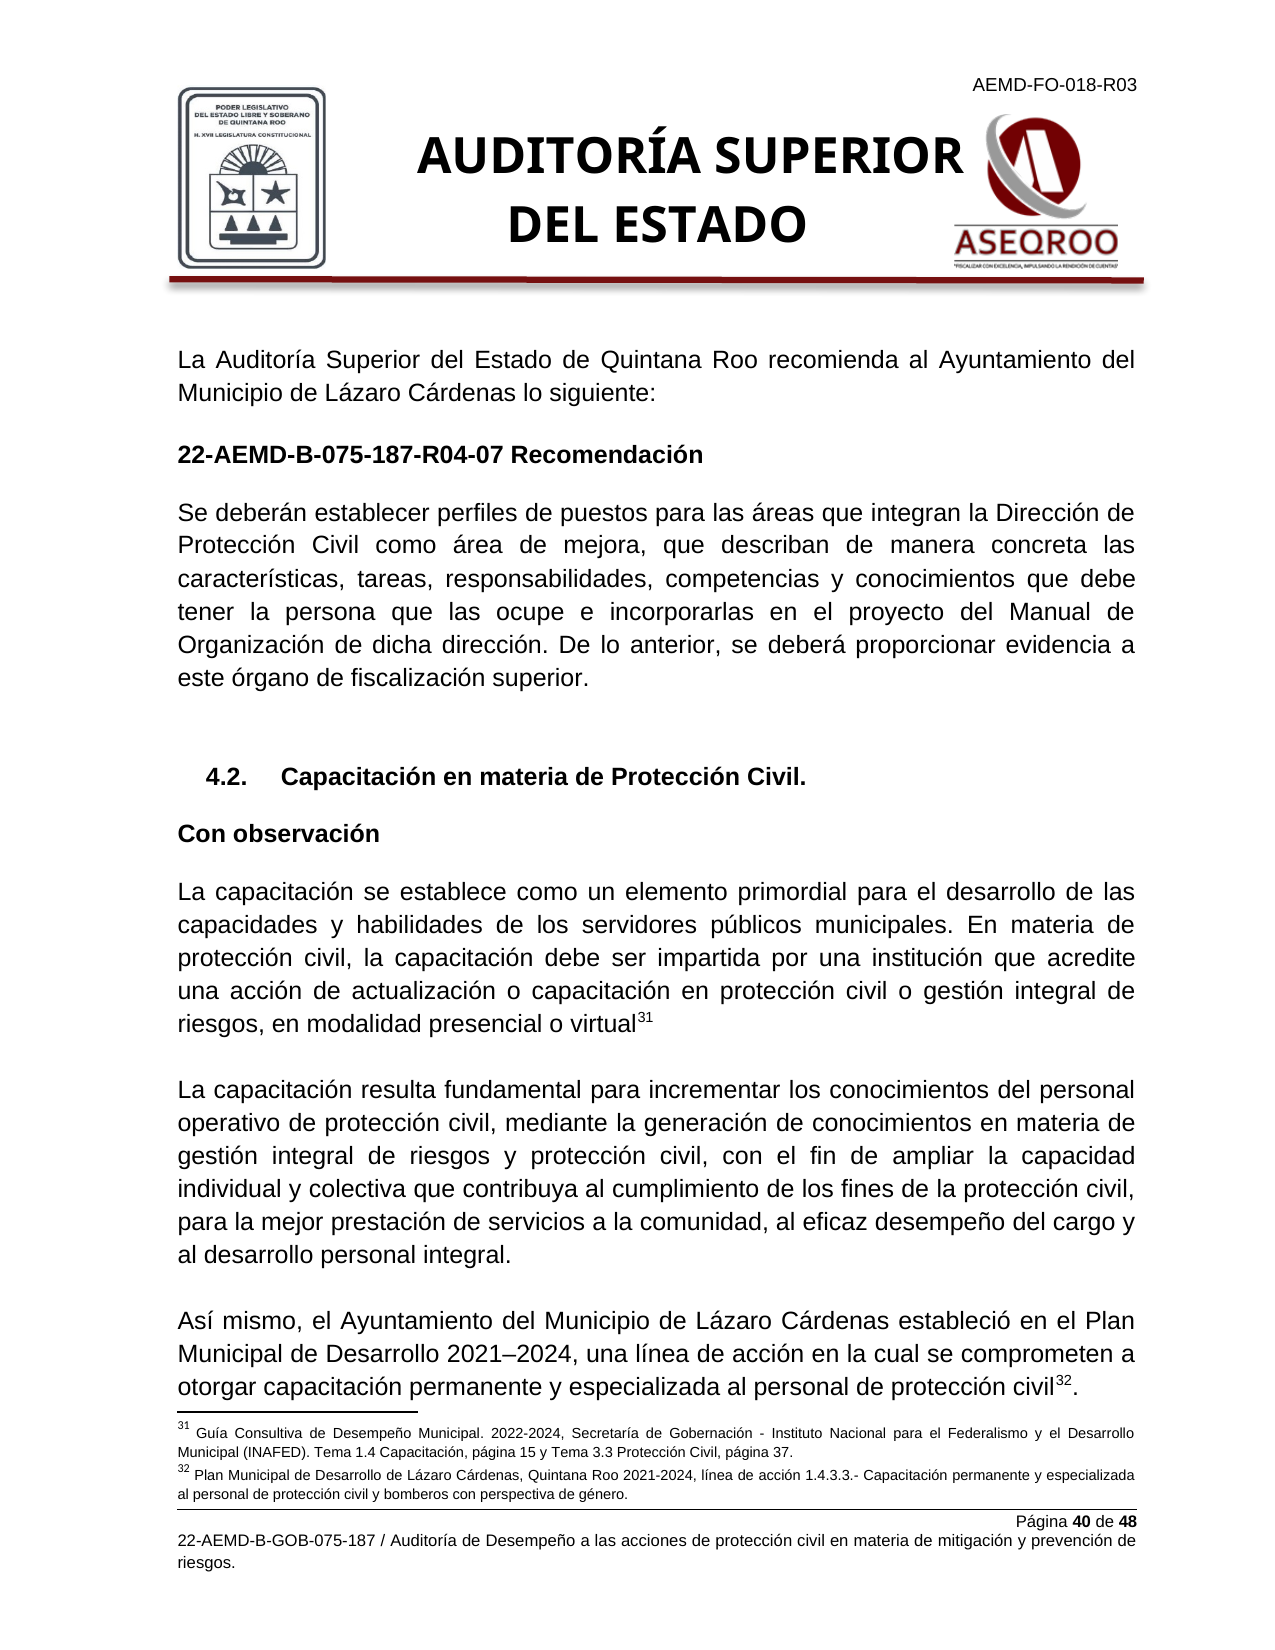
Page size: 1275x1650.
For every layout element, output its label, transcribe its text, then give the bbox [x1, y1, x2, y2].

text La capacitación resulta fundamental para incrementar los conocimientos del personal operativo de protección civil, mediante la generación de conocimientos en materia de gestión integral de riesgos y protección civil, con el fin de ampliar la capacidad individual y colectiva que contribuya al cumplimiento de los fines de la protección civil, para la mejor prestación de servicios a la comunidad, al eficaz desempeño del cargo y al desarrollo personal integral. [177, 1075, 1137, 1269]
text La Auditoría Superior del Estado de Quintana Roo recomienda al Ayuntamiento del Municipio de Lázaro Cárdenas lo siguiente: [177, 345, 1137, 407]
picture [954, 114, 1118, 269]
list Capacitación en materia de Protección Civil. [206, 762, 1137, 790]
text La capacitación se establece como un elemento primordial para el desarrollo de las capacidades y habilidades de los servidores públicos municipales. En materia de protección civil, la capacitación debe ser impartida por una institución que acredite una acción de actualización o capacitación en protección civil o gestión integral de riesgos, en modalidad presencial o virtual [177, 877, 1137, 1037]
text Se deberán establecer perfiles de puestos para las áreas que integran la Dirección de Protección Civil como área de mejora, que describan de manera concreta las características, tareas, responsabilidades, competencias y conocimientos que debe tener la persona que las ocupe e incorporarlas en el proyecto del Manual de Organización de dicha dirección. De lo anterior, se deberá proporcionar evidencia a este órgano de fiscalización superior. [177, 497, 1137, 691]
text Así mismo, el Ayuntamiento del Municipio de Lázaro Cárdenas estableció en el Plan Municipal de Desarrollo 2021–2024, una línea de acción en la cual se comprometen a otorgar capacitación permanente y especializada al personal de protección civil. [177, 1306, 1137, 1401]
text Con observación [177, 819, 1137, 848]
text 22-AEMD-B-075-187-R04-07 Recomendación [177, 440, 1137, 469]
picture [177, 85, 326, 269]
